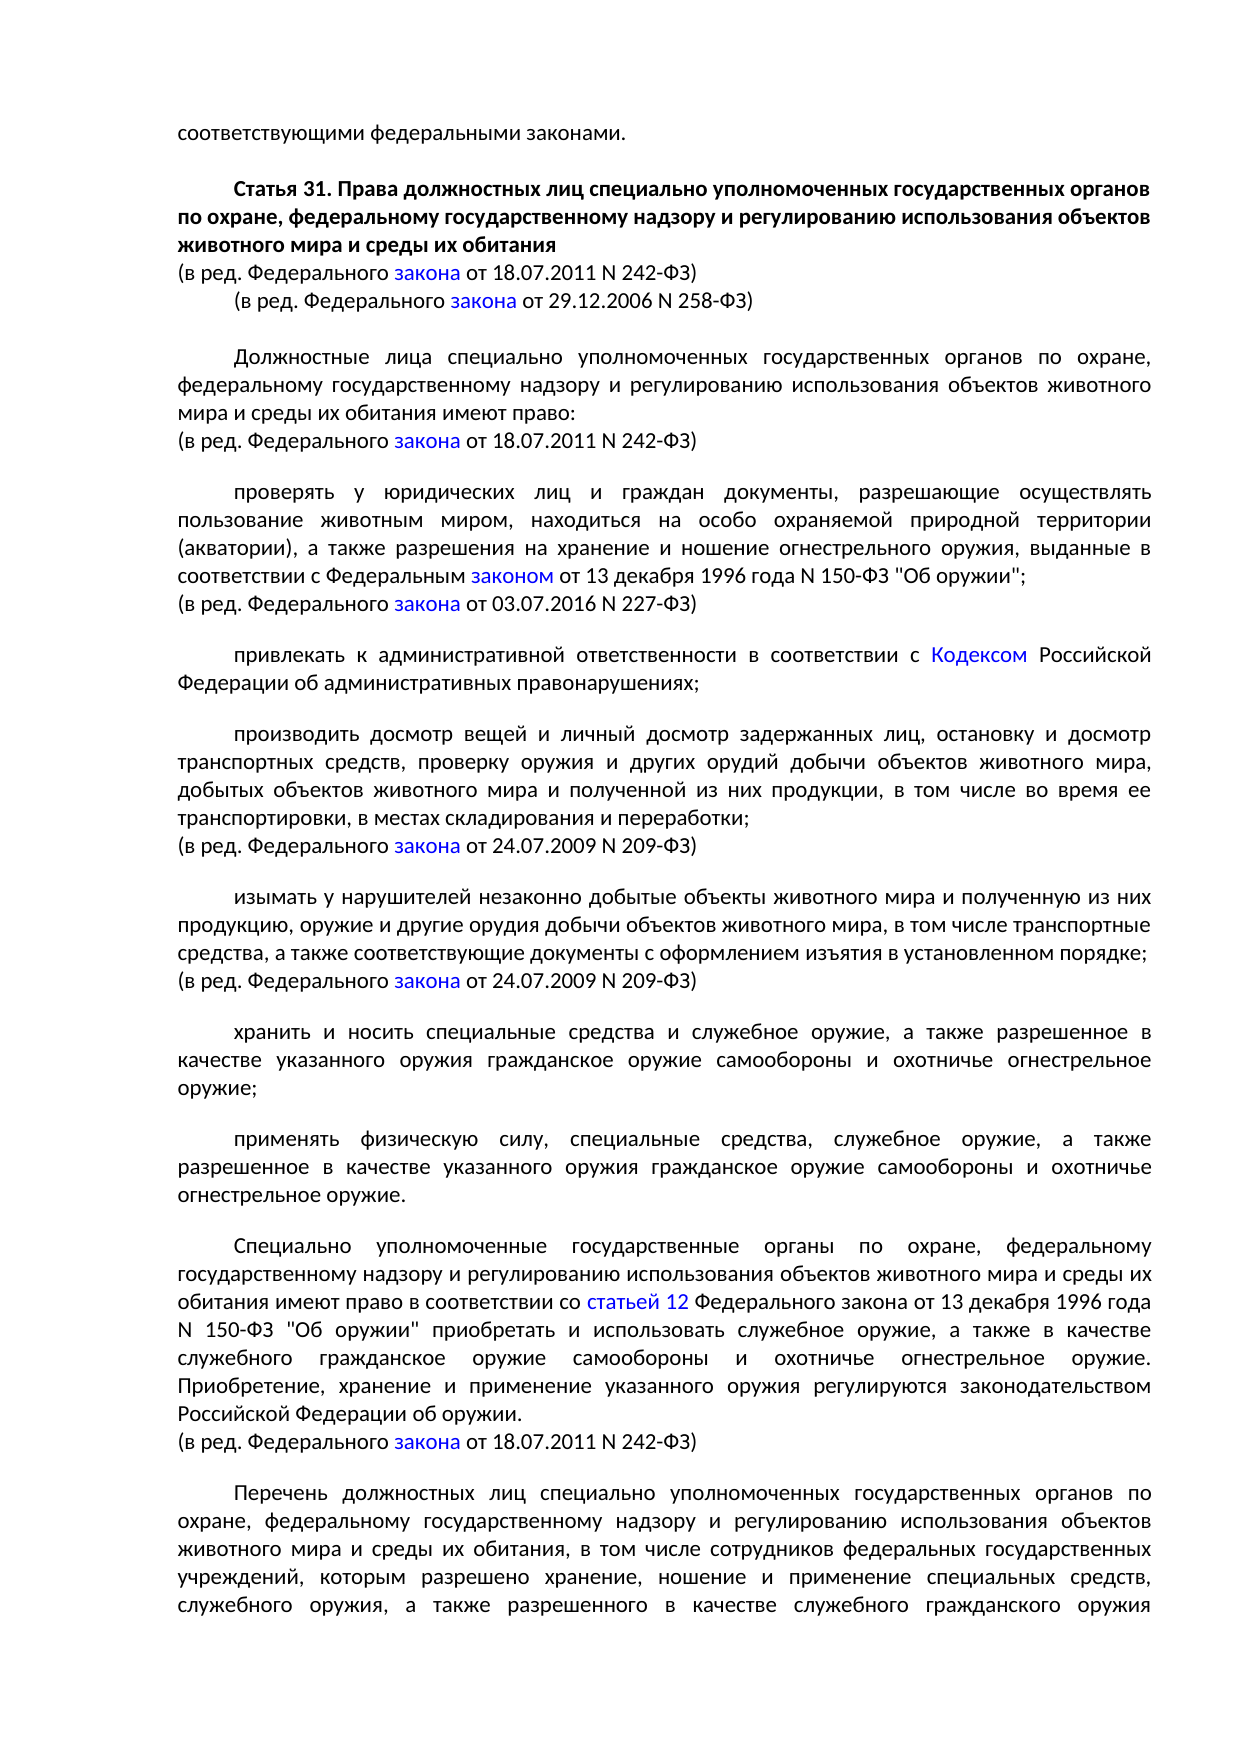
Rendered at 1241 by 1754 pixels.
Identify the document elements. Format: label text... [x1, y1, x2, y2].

title Статья 31. Права должностных лиц специально уполномоченных государственных органов по охране, федеральному государственному надзору и регулированию использования объектов животного мира и среды их обитания [177, 174, 1152, 258]
text (в ред. Федерального закона от 18.07.2011 N 242-ФЗ) [177, 1427, 1152, 1455]
text (в ред. Федерального закона от 24.07.2009 N 209-ФЗ) [177, 966, 1152, 994]
text изымать у нарушителей незаконно добытые объекты животного мира и полученную из них продукцию, оружие и другие орудия добычи объектов животного мира, в том числе транспортные средства, а также соответствующие документы с оформлением изъятия в установленном порядке; [177, 882, 1152, 966]
text проверять у юридических лиц и граждан документы, разрешающие осуществлять пользование животным миром, находиться на особо охраняемой природной территории (акватории), а также разрешения на хранение и ношение огнестрельного оружия, выданные в соответствии с Федеральным законом от 13 декабря 1996 года N 150-ФЗ "Об оружии"; [177, 477, 1152, 589]
text производить досмотр вещей и личный досмотр задержанных лиц, остановку и досмотр транспортных средств, проверку оружия и других орудий добычи объектов животного мира, добытых объектов животного мира и полученной из них продукции, в том числе во время ее транспортировки, в местах складирования и переработки; [177, 719, 1152, 831]
text (в ред. Федерального закона от 29.12.2006 N 258-ФЗ) [177, 286, 1152, 314]
text привлекать к административной ответственности в соответствии с Кодексом Российской Федерации об административных правонарушениях; [177, 640, 1152, 696]
text (в ред. Федерального закона от 18.07.2011 N 242-ФЗ) [177, 258, 1152, 286]
text (в ред. Федерального закона от 18.07.2011 N 242-ФЗ) [177, 426, 1152, 454]
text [177, 1478, 1152, 1618]
text (в ред. Федерального закона от 03.07.2016 N 227-ФЗ) [177, 589, 1152, 617]
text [177, 118, 1152, 146]
text (в ред. Федерального закона от 24.07.2009 N 209-ФЗ) [177, 831, 1152, 859]
text Специально уполномоченные государственные органы по охране, федеральному государственному надзору и регулированию использования объектов животного мира и среды их обитания имеют право в соответствии со статьей 12 Федерального закона от 13 декабря 1996 года N 150-ФЗ "Об оружии" приобретать и использовать служебное оружие, а также в качестве служебного гражданское оружие самообороны и охотничье огнестрельное оружие. Приобретение, хранение и применение указанного оружия регулируются законодательством Российской Федерации об оружии. [177, 1231, 1152, 1427]
text применять физическую силу, специальные средства, служебное оружие, а также разрешенное в качестве указанного оружия гражданское оружие самообороны и охотничье огнестрельное оружие. [177, 1124, 1152, 1208]
text Должностные лица специально уполномоченных государственных органов по охране, федеральному государственному надзору и регулированию использования объектов животного мира и среды их обитания имеют право: [177, 342, 1152, 426]
text хранить и носить специальные средства и служебное оружие, а также разрешенное в качестве указанного оружия гражданское оружие самообороны и охотничье огнестрельное оружие; [177, 1017, 1152, 1101]
